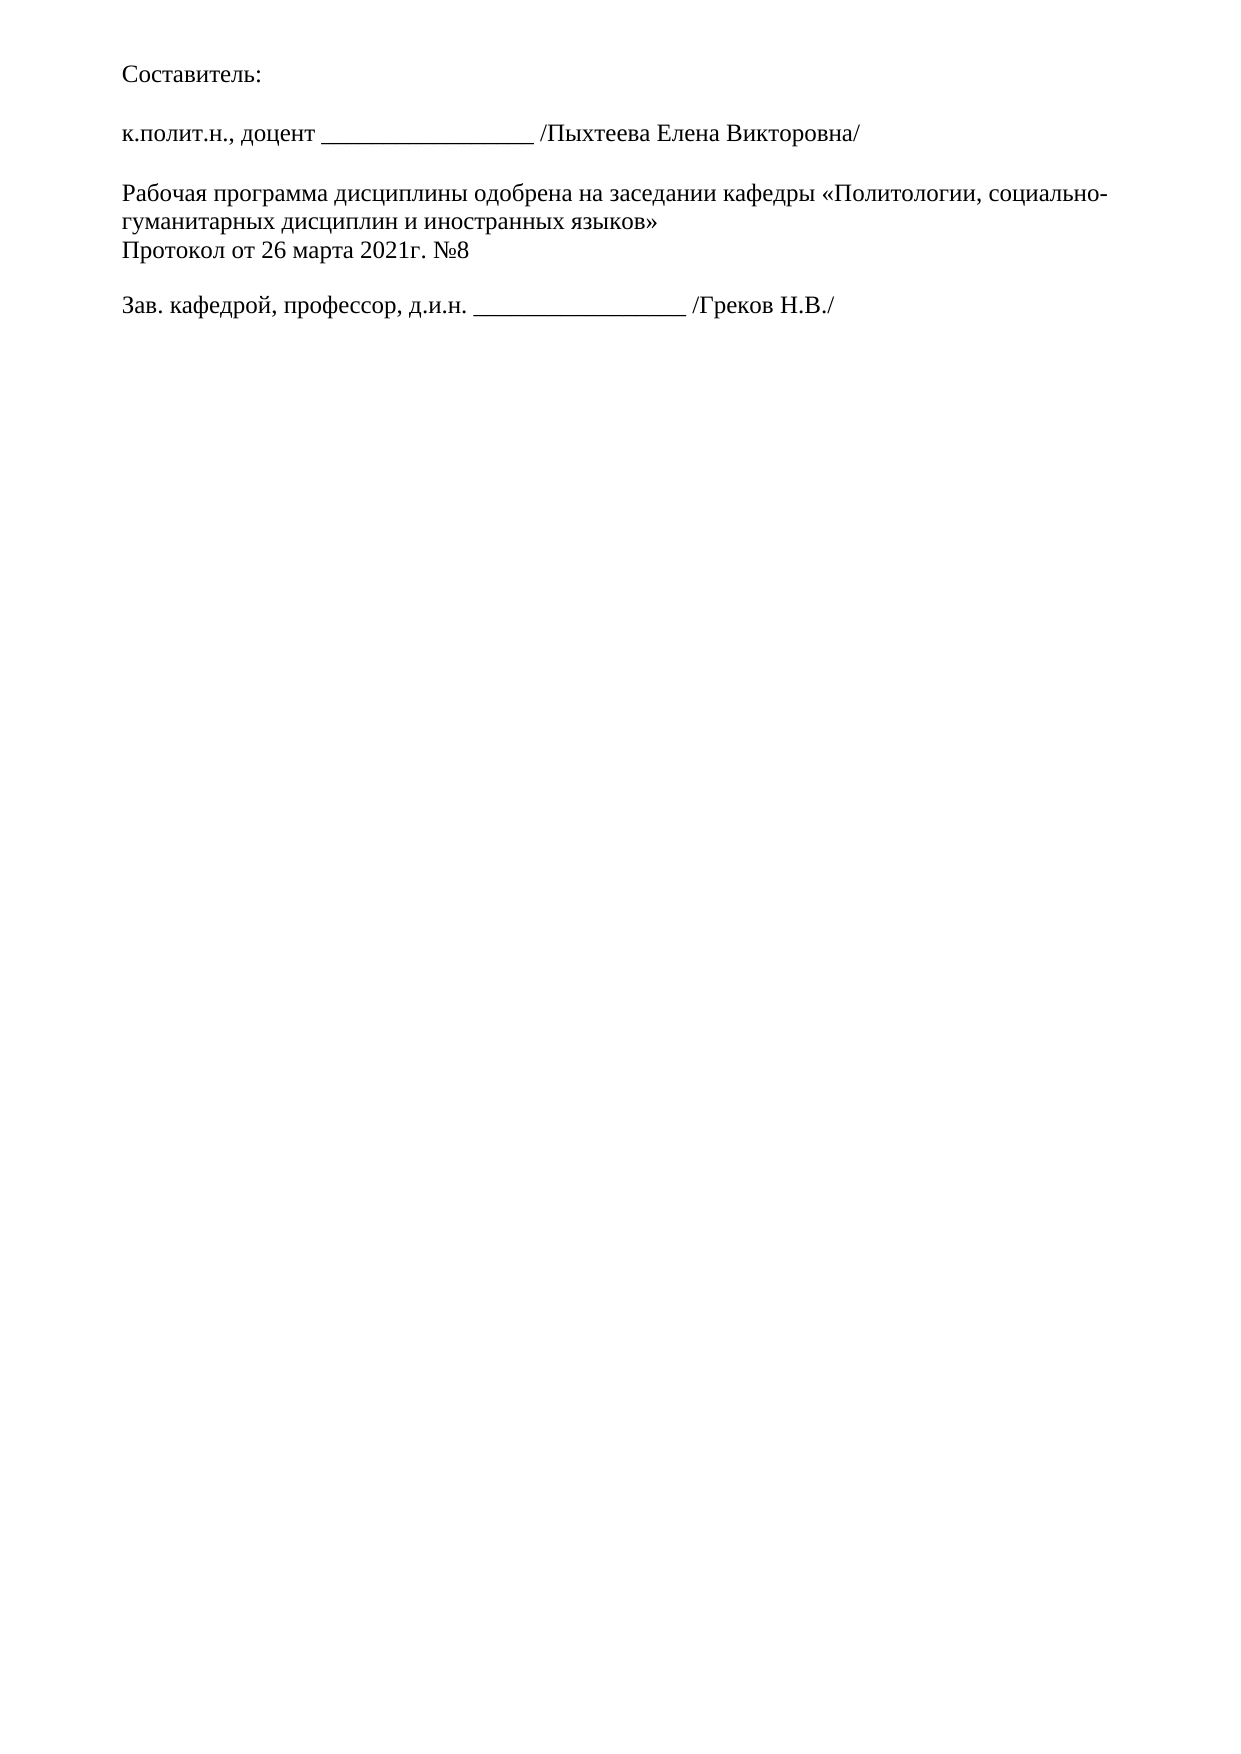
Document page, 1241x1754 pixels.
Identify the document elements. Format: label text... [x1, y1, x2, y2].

table_cell Зав. кафедрой, профессор, д.и.н. _________________ /Греков Н.В./ [118, 291, 1188, 319]
table_header Составитель: к.полит.н., доцент _________________ /Пыхтеева Елена Викторовна/ Рабочая программа дисциплины одобрена на заседании кафедры «Политологии, социально-гуманитарных дисциплин и иностранных языков» Протокол от 26 марта 2021г. №8 [118, 59, 1188, 291]
